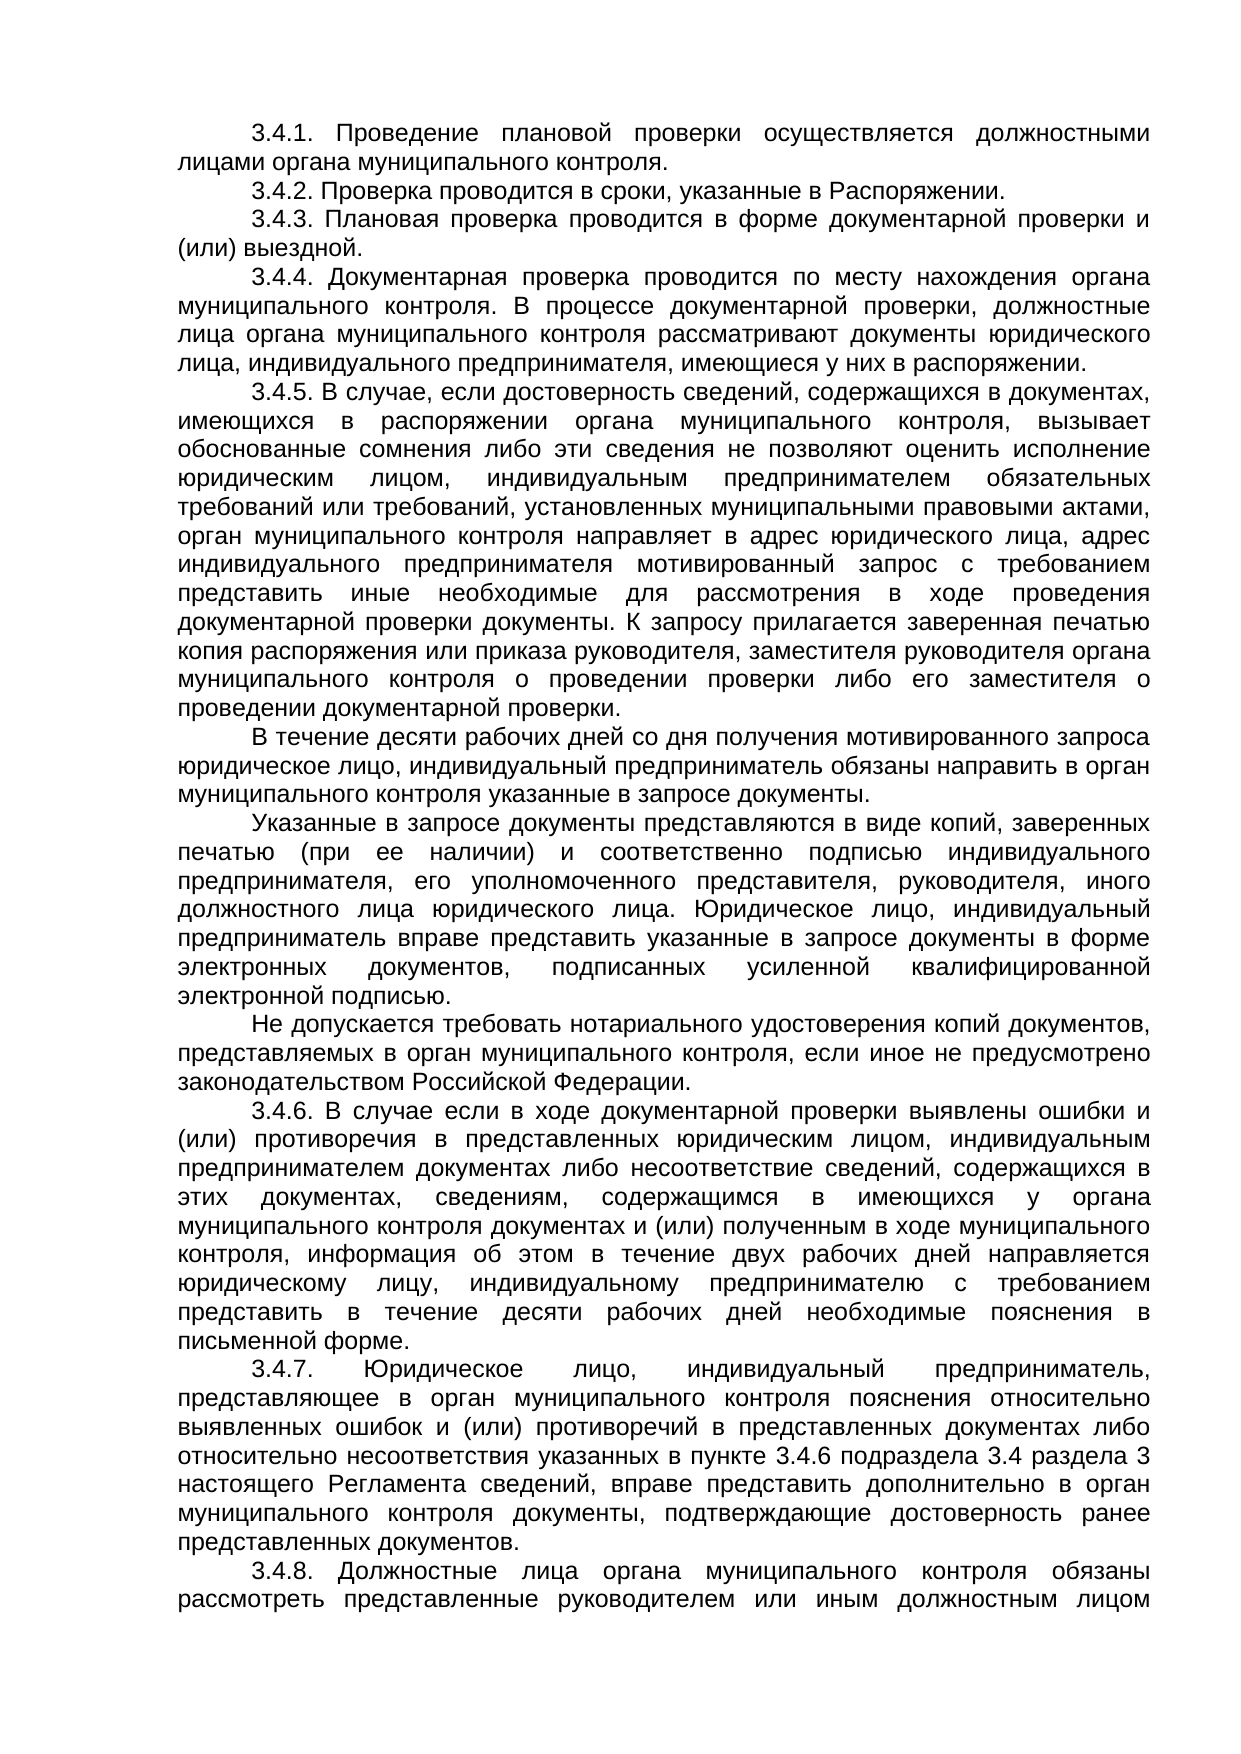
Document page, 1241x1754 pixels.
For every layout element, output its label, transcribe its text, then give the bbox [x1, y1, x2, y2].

text 3.4.5. В случае, если достоверность сведений, содержащихся в документах, имеющихся в распоряжении органа муниципального контроля, вызывает обоснованные сомнения либо эти сведения не позволяют оценить исполнение юридическим лицом, индивидуальным предпринимателем обязательных требований или требований, установленных муниципальными правовыми актами, орган муниципального контроля направляет в адрес юридического лица, адрес индивидуального предпринимателя мотивированный запрос с требованием представить иные необходимые для рассмотрения в ходе проведения документарной проверки документы. К запросу прилагается заверенная печатью копия распоряжения или приказа руководителя, заместителя руководителя органа муниципального контроля о проведении проверки либо его заместителя о проведении документарной проверки. [177, 377, 1152, 722]
text 3.4.1. Проведение плановой проверки осуществляется должностными лицами органа муниципального контроля. [177, 118, 1152, 176]
text 3.4.4. Документарная проверка проводится по месту нахождения органа муниципального контроля. В процессе документарной проверки, должностные лица органа муниципального контроля рассматривают документы юридического лица, индивидуального предпринимателя, имеющиеся у них в распоряжении. [177, 262, 1152, 377]
text 3.4.6. В случае если в ходе документарной проверки выявлены ошибки и (или) противоречия в представленных юридическим лицом, индивидуальным предпринимателем документах либо несоответствие сведений, содержащихся в этих документах, сведениям, содержащимся в имеющихся у органа муниципального контроля документах и (или) полученным в ходе муниципального контроля, информация об этом в течение двух рабочих дней направляется юридическому лицу, индивидуальному предпринимателю с требованием представить в течение десяти рабочих дней необходимые пояснения в письменной форме. [177, 1096, 1152, 1354]
text В течение десяти рабочих дней со дня получения мотивированного запроса юридическое лицо, индивидуальный предприниматель обязаны направить в орган муниципального контроля указанные в запросе документы. [177, 722, 1152, 808]
text 3.4.2. Проверка проводится в сроки, указанные в Распоряжении. [177, 176, 1152, 204]
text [177, 1556, 1152, 1613]
text Указанные в запросе документы представляются в виде копий, заверенных печатью (при ее наличии) и соответственно подписью индивидуального предпринимателя, его уполномоченного представителя, руководителя, иного должностного лица юридического лица. Юридическое лицо, индивидуальный предприниматель вправе представить указанные в запросе документы в форме электронных документов, подписанных усиленной квалифицированной электронной подписью. [177, 808, 1152, 1009]
text 3.4.3. Плановая проверка проводится в форме документарной проверки и (или) выездной. [177, 204, 1152, 262]
text 3.4.7. Юридическое лицо, индивидуальный предприниматель, представляющее в орган муниципального контроля пояснения относительно выявленных ошибок и (или) противоречий в представленных документах либо относительно несоответствия указанных в пункте 3.4.6 подраздела 3.4 раздела 3 настоящего Регламента сведений, вправе представить дополнительно в орган муниципального контроля документы, подтверждающие достоверность ранее представленных документов. [177, 1354, 1152, 1556]
text Не допускается требовать нотариального удостоверения копий документов, представляемых в орган муниципального контроля, если иное не предусмотрено законодательством Российской Федерации. [177, 1009, 1152, 1096]
